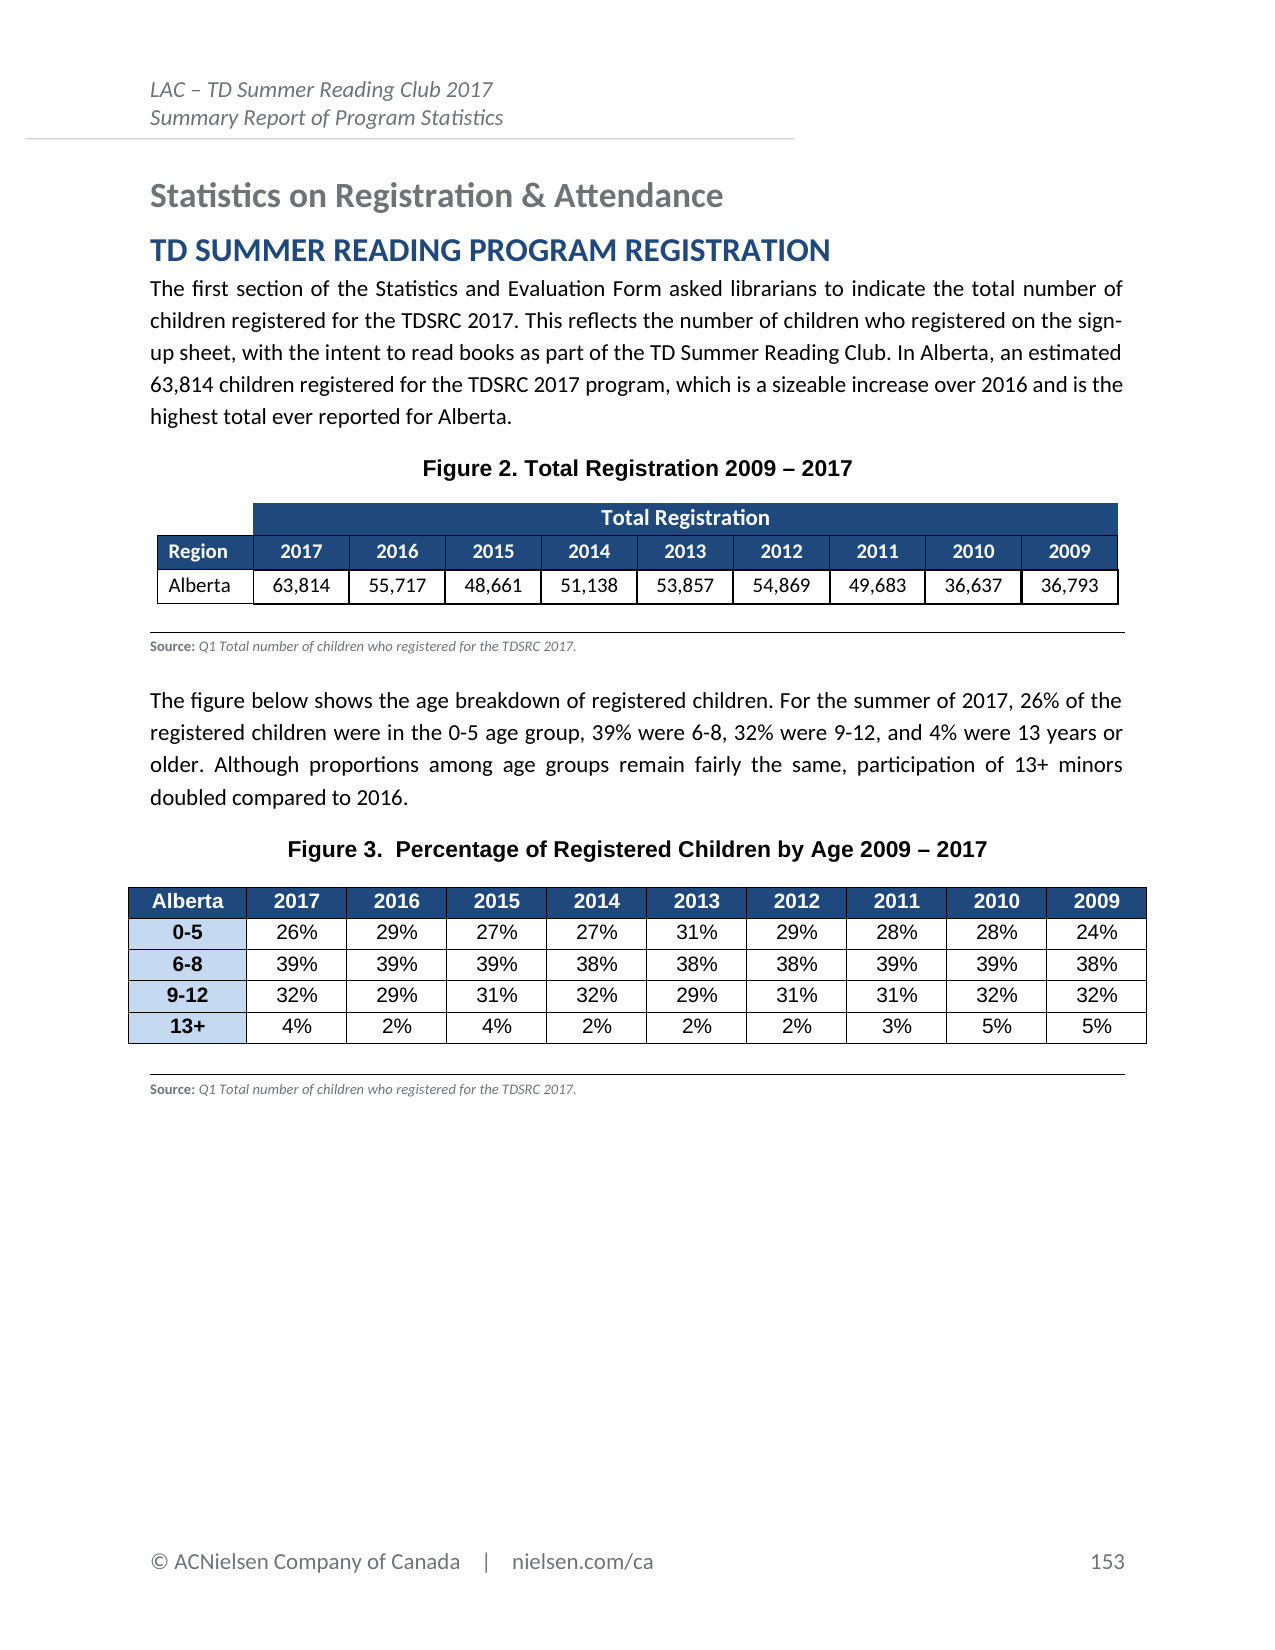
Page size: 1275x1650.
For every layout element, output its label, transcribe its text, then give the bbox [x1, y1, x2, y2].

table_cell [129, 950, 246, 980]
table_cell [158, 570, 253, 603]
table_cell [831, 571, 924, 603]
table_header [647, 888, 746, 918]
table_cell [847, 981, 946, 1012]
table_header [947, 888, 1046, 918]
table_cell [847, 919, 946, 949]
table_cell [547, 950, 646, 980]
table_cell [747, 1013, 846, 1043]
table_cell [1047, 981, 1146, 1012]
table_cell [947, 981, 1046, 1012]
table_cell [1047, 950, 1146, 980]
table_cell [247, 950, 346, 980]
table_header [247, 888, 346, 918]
text Source: Q1 Total number of children who registered for the TDSRC 2017. [150, 1075, 1125, 1098]
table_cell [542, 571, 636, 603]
text Figure 3. Percentage of Registered Children by Age 2009 – 2017 [150, 836, 1125, 862]
text Source: Q1 Total number of children who registered for the TDSRC 2017. [150, 633, 1125, 656]
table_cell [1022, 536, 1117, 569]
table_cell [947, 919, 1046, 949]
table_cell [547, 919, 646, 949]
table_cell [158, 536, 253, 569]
subtitle TD Summer Reading Program Registration [150, 238, 1125, 267]
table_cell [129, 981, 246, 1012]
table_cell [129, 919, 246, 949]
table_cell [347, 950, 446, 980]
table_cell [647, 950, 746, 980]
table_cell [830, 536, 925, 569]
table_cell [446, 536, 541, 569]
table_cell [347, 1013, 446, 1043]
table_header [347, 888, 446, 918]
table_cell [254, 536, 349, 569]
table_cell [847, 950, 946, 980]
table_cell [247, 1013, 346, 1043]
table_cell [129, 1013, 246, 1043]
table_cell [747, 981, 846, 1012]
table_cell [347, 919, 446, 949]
text The figure below shows the age breakdown of registered children. For the summer of 2017, 26% of the registered children were in the 0-5 age group, 39% were 6-8, 32% were 9-12, and 4% were 13 years or older. Although proportions among age groups remain fairly the same, participation of 13+ minors doubled compared to 2016. [150, 686, 1125, 811]
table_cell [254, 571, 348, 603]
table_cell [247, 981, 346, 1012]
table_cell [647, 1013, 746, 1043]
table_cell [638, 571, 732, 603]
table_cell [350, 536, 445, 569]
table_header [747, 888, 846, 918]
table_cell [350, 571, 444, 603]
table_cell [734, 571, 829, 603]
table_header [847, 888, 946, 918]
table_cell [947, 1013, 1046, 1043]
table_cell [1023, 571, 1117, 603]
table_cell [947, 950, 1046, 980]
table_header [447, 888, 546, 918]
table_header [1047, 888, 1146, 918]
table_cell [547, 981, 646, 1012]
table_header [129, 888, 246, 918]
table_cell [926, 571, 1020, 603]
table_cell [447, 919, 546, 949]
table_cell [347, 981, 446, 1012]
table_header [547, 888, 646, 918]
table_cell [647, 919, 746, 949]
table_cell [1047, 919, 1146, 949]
subtitle Statistics on Registration & Attendance [150, 184, 1125, 213]
text The first section of the Statistics and Evaluation Form asked librarians to indicate the total number of children registered for the TDSRC 2017. This reflects the number of children who registered on the sign-up sheet, with the intent to read books as part of the TD Summer Reading Club. In Alberta, an estimated 63,814 children registered for the TDSRC 2017 program, which is a sizeable increase over 2016 and is the highest total ever reported for Alberta. [150, 274, 1125, 430]
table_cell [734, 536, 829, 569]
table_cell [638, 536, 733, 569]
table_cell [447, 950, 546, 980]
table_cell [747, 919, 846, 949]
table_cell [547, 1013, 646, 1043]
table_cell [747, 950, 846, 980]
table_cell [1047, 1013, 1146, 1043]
text Figure 2. Total Registration 2009 – 2017 [150, 455, 1125, 482]
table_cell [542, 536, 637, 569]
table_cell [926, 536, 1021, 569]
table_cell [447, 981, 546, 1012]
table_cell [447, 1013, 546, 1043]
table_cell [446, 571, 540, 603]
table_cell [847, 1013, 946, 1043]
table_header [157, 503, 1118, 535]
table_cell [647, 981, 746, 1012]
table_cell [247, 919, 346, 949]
